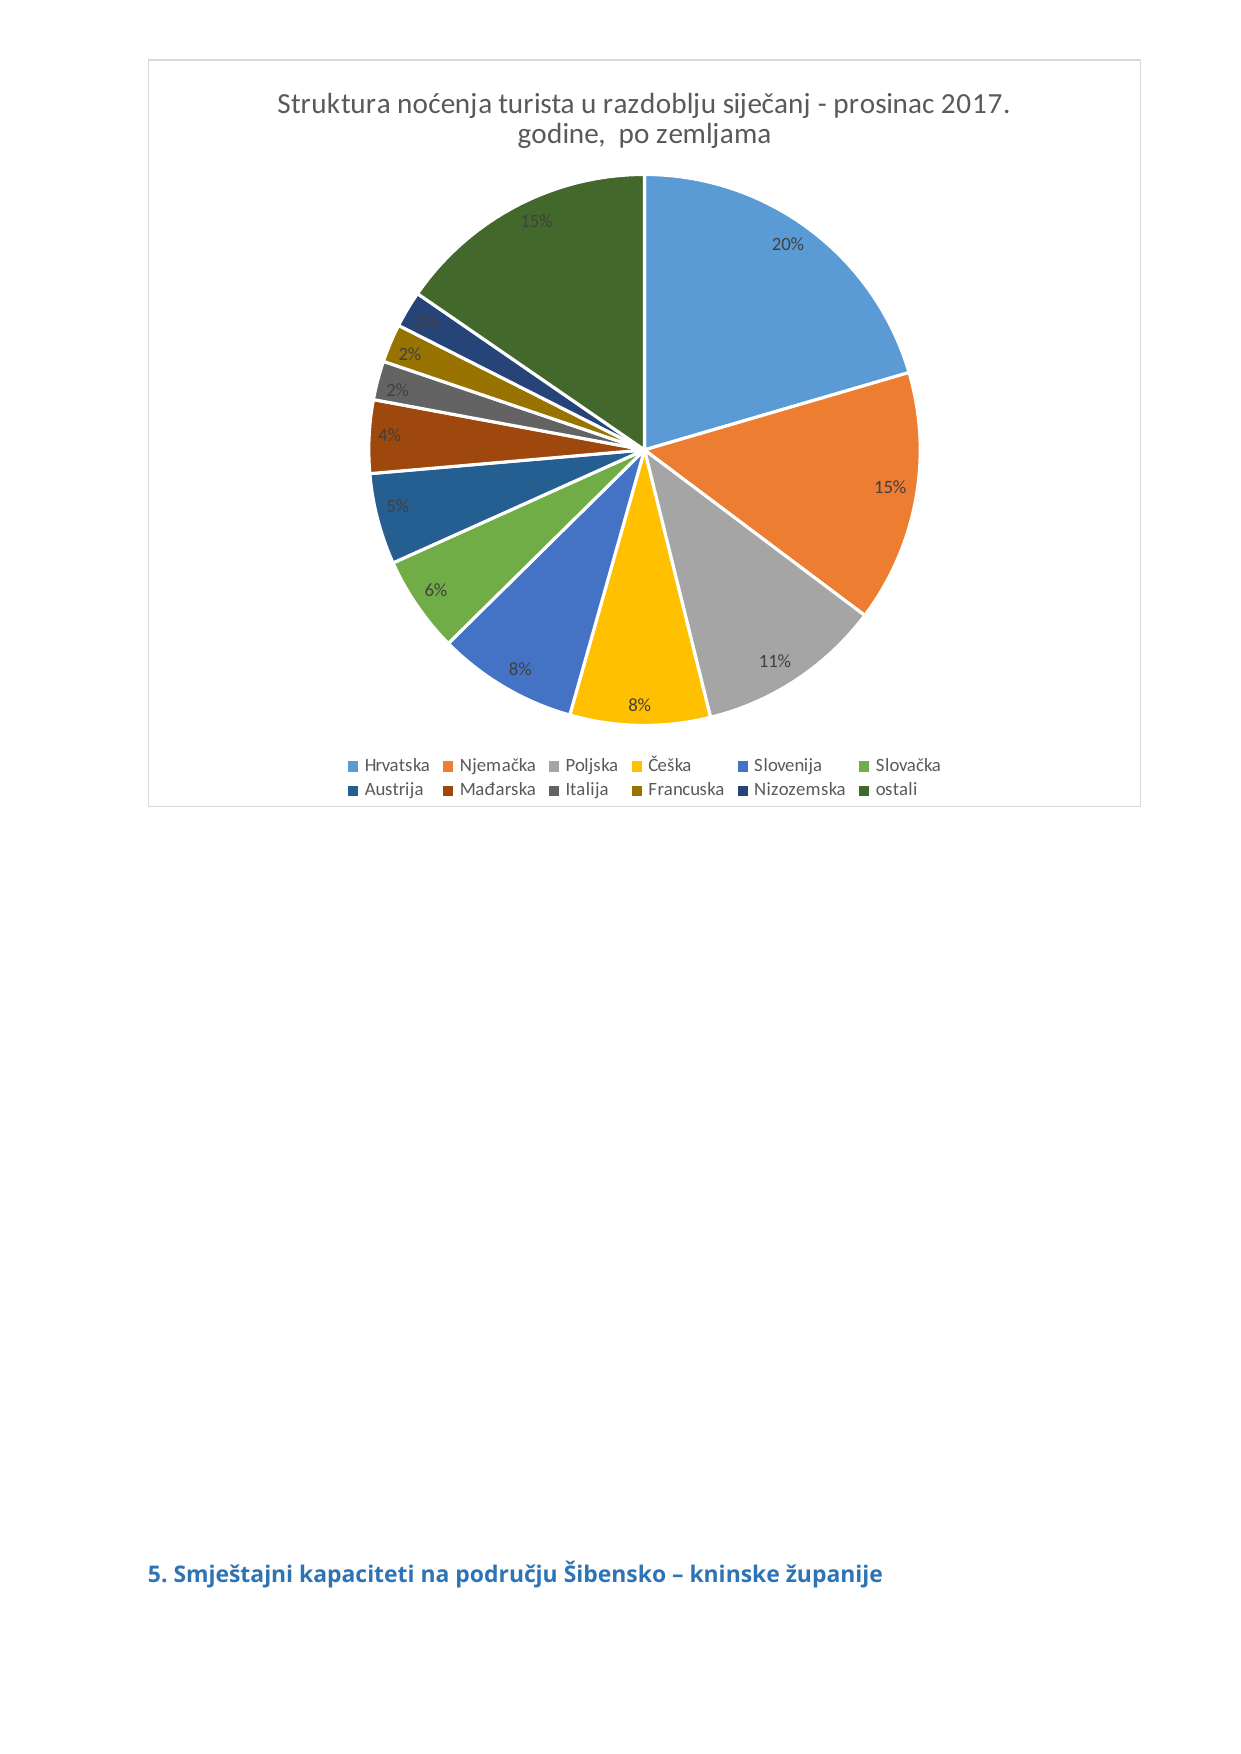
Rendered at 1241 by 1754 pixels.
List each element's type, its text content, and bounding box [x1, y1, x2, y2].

text 5. Smještajni kapaciteti na području Šibensko – kninske županije [148, 1557, 1093, 1589]
